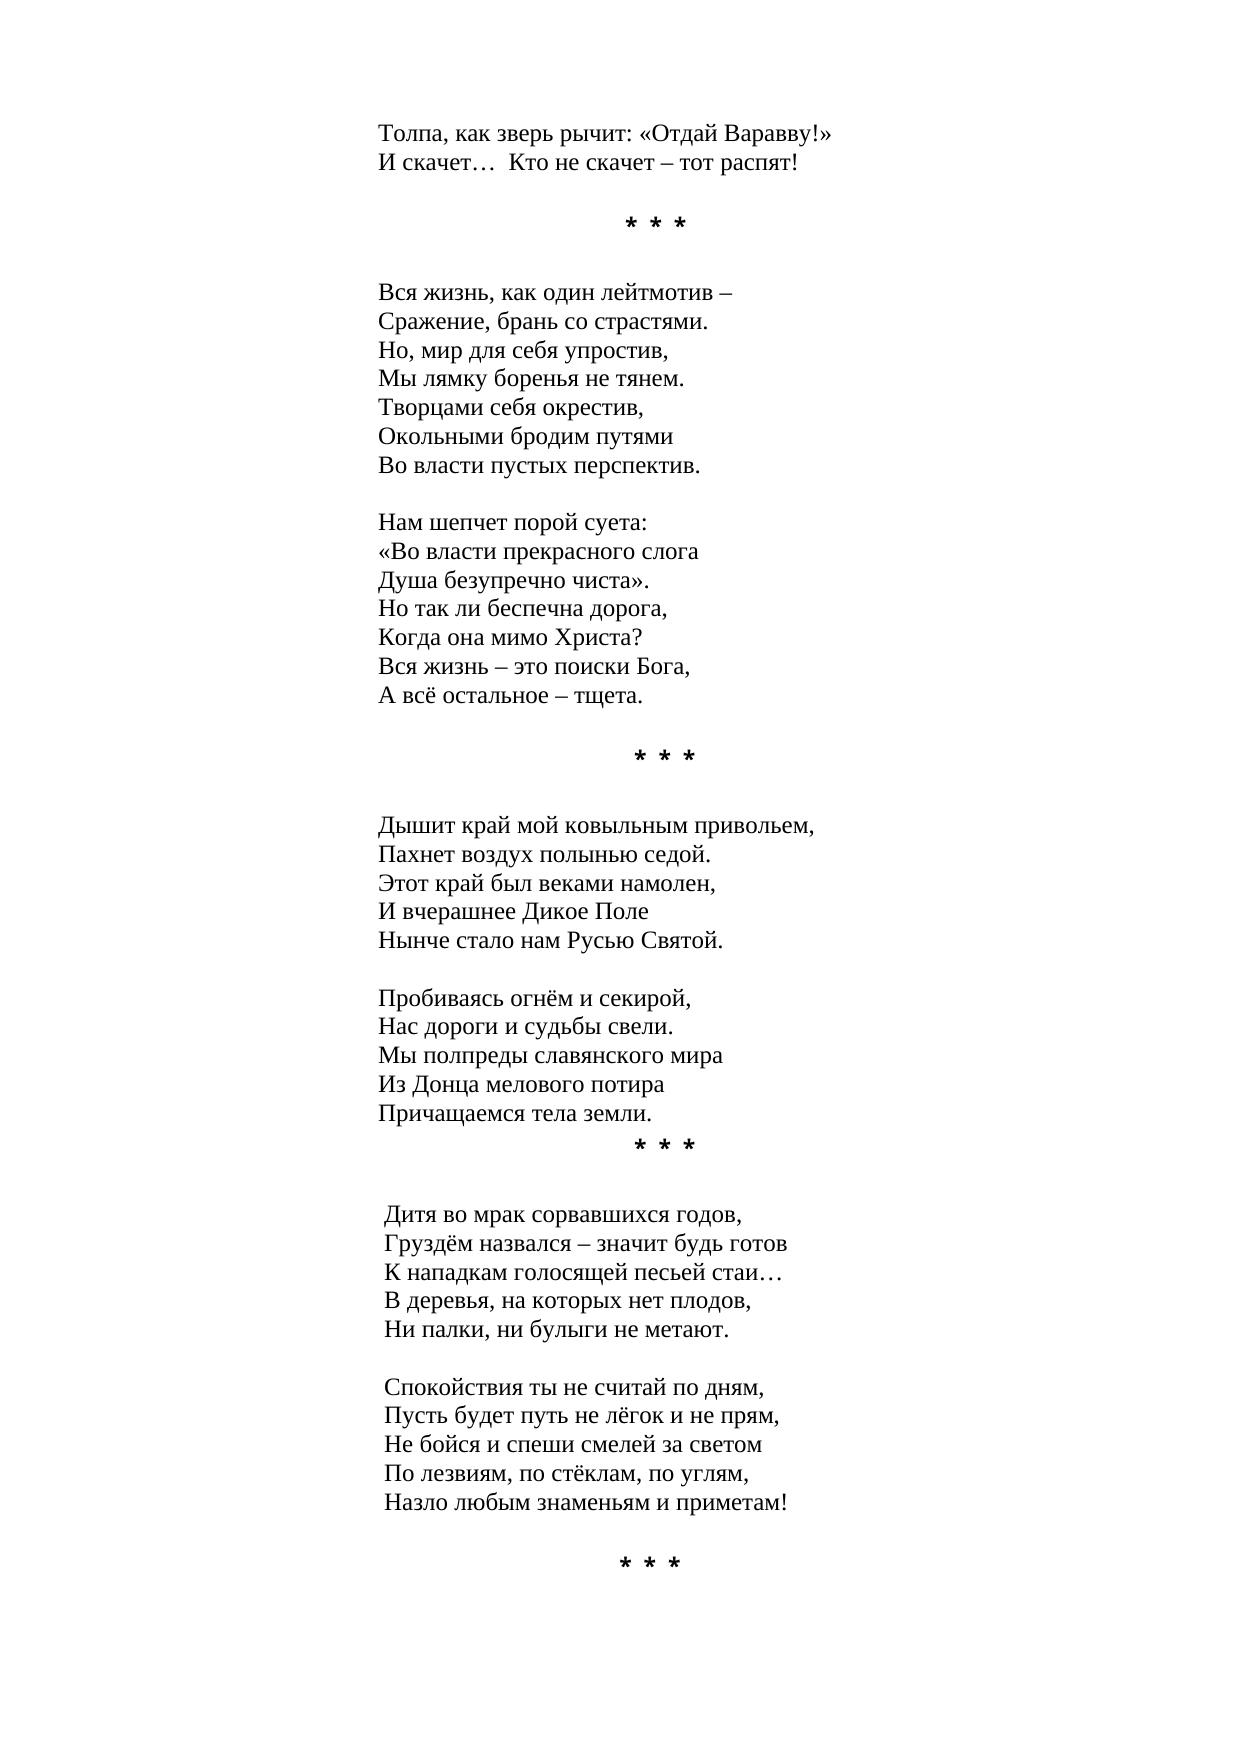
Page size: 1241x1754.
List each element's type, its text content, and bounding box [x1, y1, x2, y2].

text * * * [177, 204, 1134, 241]
text Нас дороги и судьбы свели. [348, 1011, 1152, 1040]
text Дитя во мрак сорвавшихся годов, [354, 1199, 1152, 1228]
text Вся жизнь – это поиски Бога, [348, 651, 1152, 680]
text К нападкам голосящей песьей стаи… [354, 1257, 1152, 1286]
text * * * [177, 1544, 1122, 1581]
text Сражение, брань со страстями. [348, 306, 1152, 335]
text Вся жизнь, как один лейтмотив – [348, 277, 1152, 306]
text Окольными бродим путями [348, 421, 1152, 450]
text Мы полпреды славянского мира [348, 1040, 1152, 1069]
text Причащаемся тела земли. [348, 1098, 1152, 1126]
text Мы лямку боренья не тянем. [348, 363, 1152, 392]
text Пахнет воздух полынью седой. [348, 839, 1152, 868]
text Во власти пустых перспектив. [348, 450, 1152, 478]
text Пробиваясь огнём и секирой, [348, 983, 1152, 1011]
text Пусть будет путь не лёгок и не прям, [354, 1401, 1152, 1429]
text Этот край был веками намолен, [348, 868, 1152, 896]
text Спокойствия ты не считай по дням, [354, 1372, 1152, 1401]
text Когда она мимо Христа? [348, 622, 1152, 651]
text Творцами себя окрестив, [348, 392, 1152, 421]
text * * * [177, 737, 1152, 774]
text И скачет… Кто не скачет – тот распят! [348, 147, 1152, 176]
text Но так ли беспечна дорога, [348, 593, 1152, 622]
text Нынче стало нам Русью Святой. [348, 925, 1152, 954]
text А всё остальное – тщета. [348, 680, 1152, 708]
text Назло любым знаменьям и приметам! [354, 1487, 1152, 1516]
text Из Донца мелового потира [348, 1069, 1152, 1098]
text * * * [177, 1126, 1152, 1163]
text «Во власти прекрасного слога [348, 536, 1152, 565]
text Ни палки, ни булыги не метают. [354, 1314, 1152, 1343]
text Не бойся и спеши смелей за светом [354, 1429, 1152, 1458]
text Душа безупречно чиста». [348, 565, 1152, 593]
text И вчерашнее Дикое Поле [348, 896, 1152, 925]
text Толпа, как зверь рычит: «Отдай Варавву!» [348, 118, 1152, 147]
text Нам шепчет порой суета: [348, 507, 1152, 536]
text По лезвиям, по стёклам, по углям, [354, 1458, 1152, 1487]
text В деревья, на которых нет плодов, [354, 1286, 1152, 1314]
text Груздём назвался – значит будь готов [354, 1228, 1152, 1257]
text Дышит край мой ковыльным привольем, [348, 810, 1152, 839]
text Но, мир для себя упростив, [348, 335, 1152, 363]
